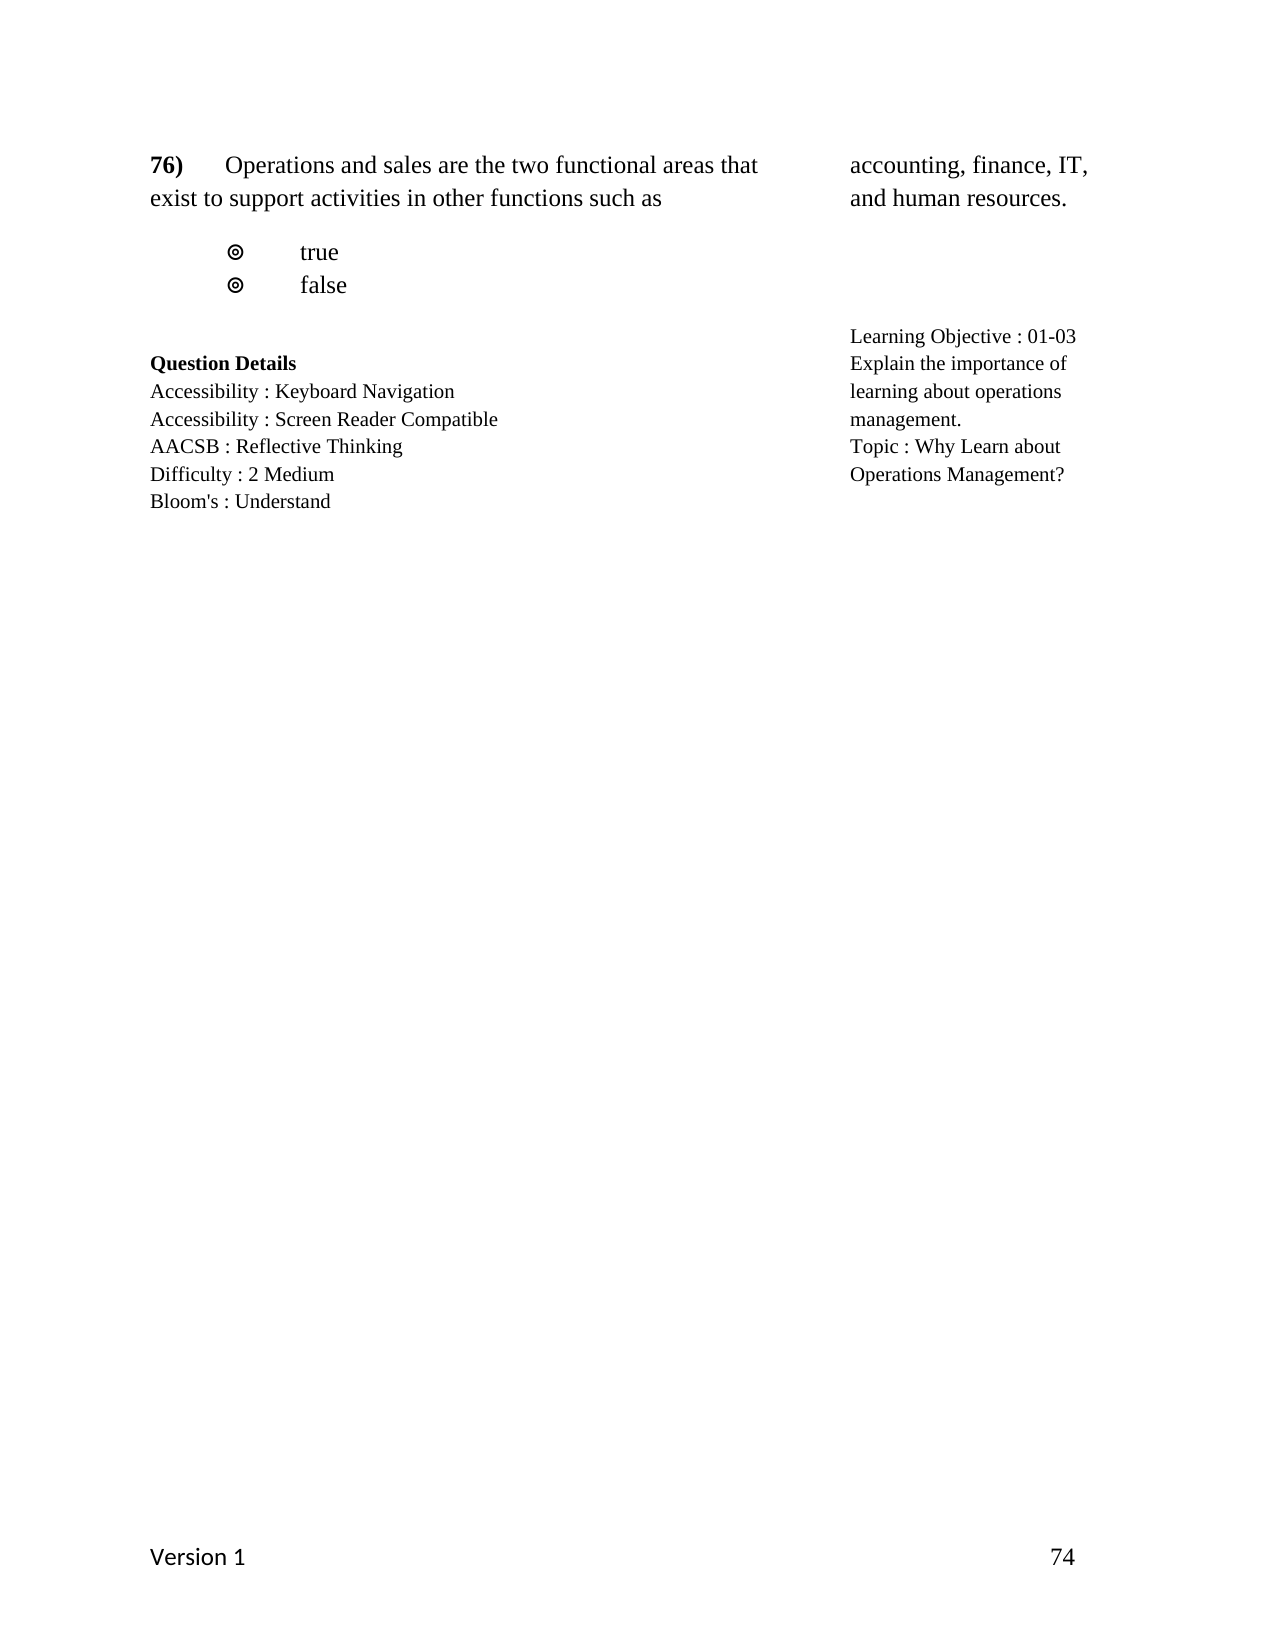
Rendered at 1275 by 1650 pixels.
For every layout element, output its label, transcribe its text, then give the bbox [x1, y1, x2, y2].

text Question Details Accessibility : Keyboard Navigation Accessibility : Screen Reader Compatible AACSB : Reflective Thinking Difficulty : 2 Medium Bloom's : Understand Learning Objective : 01-03 Explain the importance of learning about operations management. Topic : Why Learn about Operations Management? [850, 324, 1125, 486]
text 76) Operations and sales are the two functional areas that exist to support activities in other functions such as accounting, finance, IT, and human resources. [850, 150, 1125, 212]
text ⊚ true ⊚ false [150, 237, 775, 299]
text 76) Operations and sales are the two functional areas that exist to support activities in other functions such as accounting, finance, IT, and human resources. [150, 150, 775, 212]
text Question Details Accessibility : Keyboard Navigation Accessibility : Screen Reader Compatible AACSB : Reflective Thinking Difficulty : 2 Medium Bloom's : Understand Learning Objective : 01-03 Explain the importance of learning about operations management. Topic : Why Learn about Operations Management? [150, 324, 775, 513]
